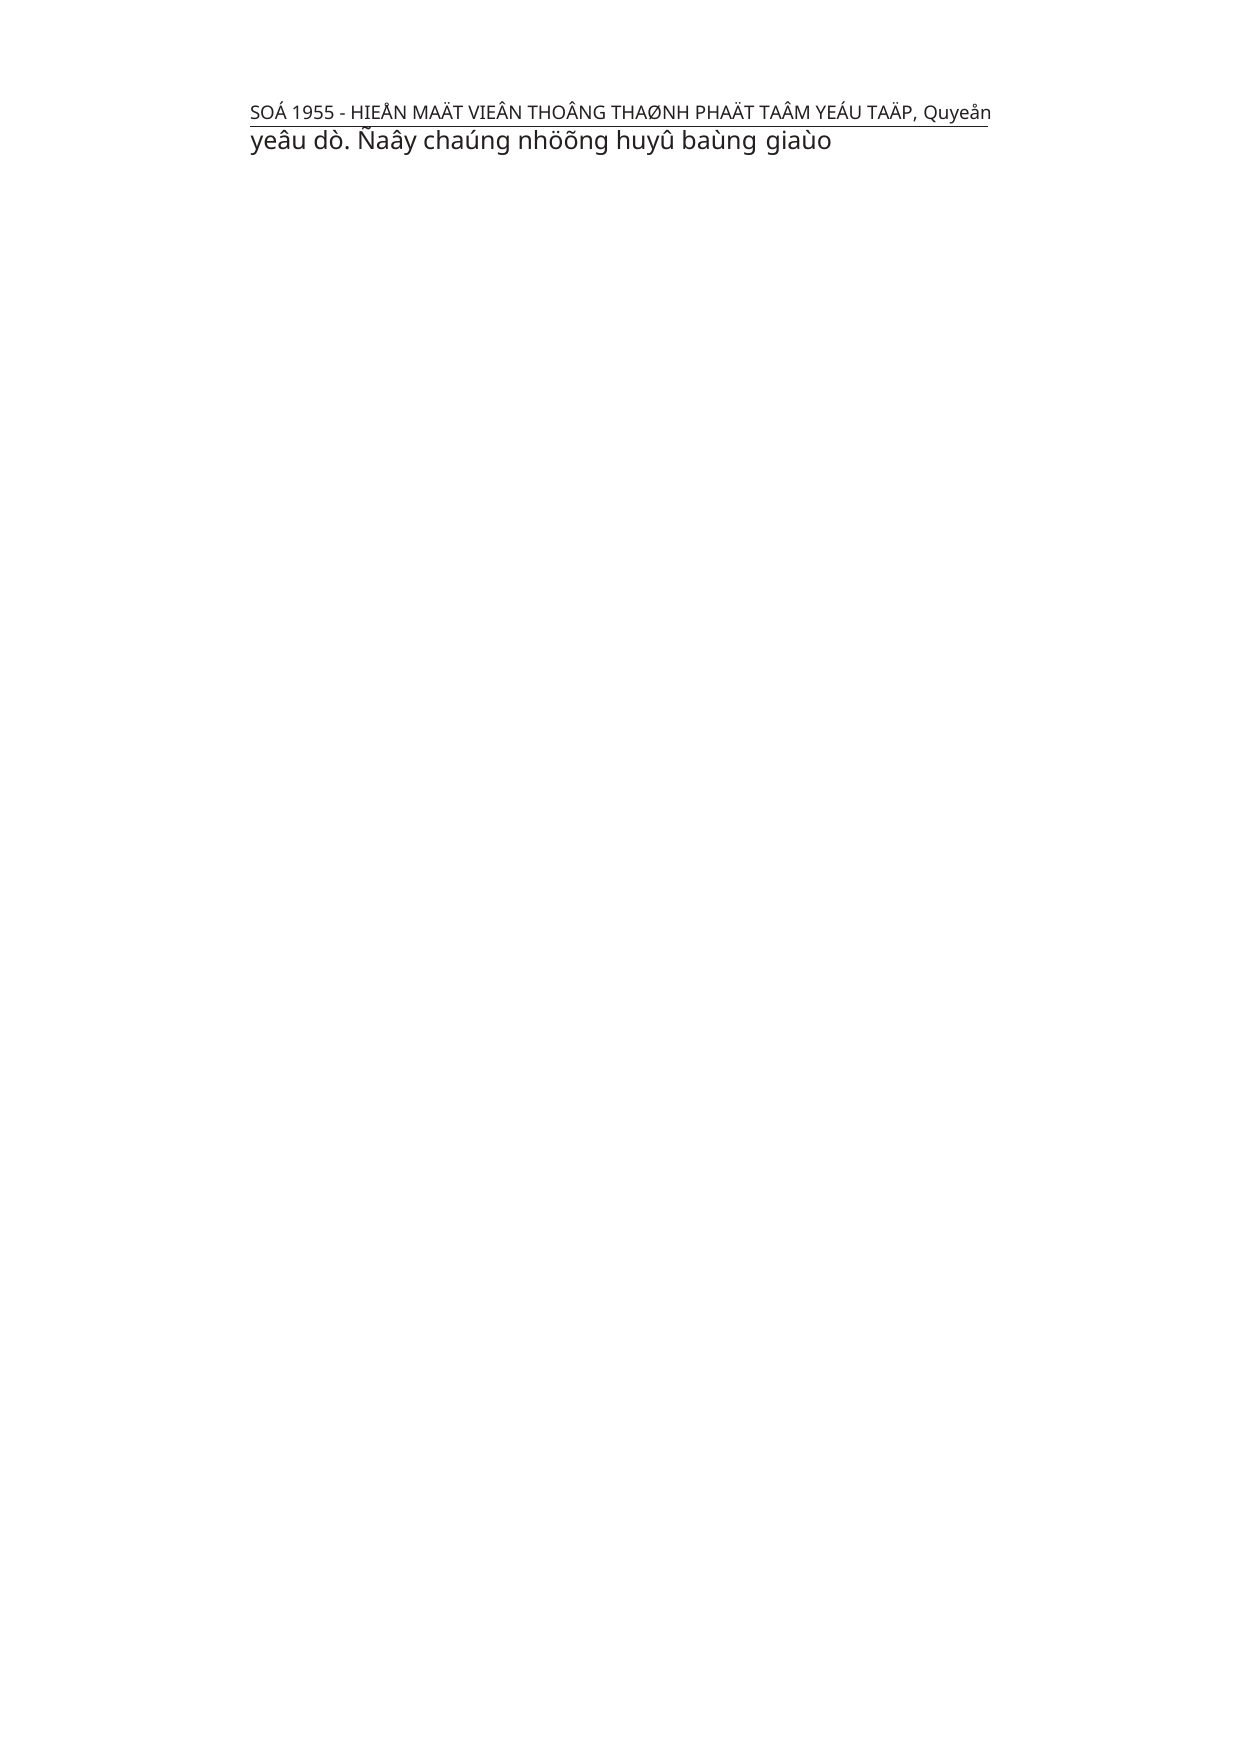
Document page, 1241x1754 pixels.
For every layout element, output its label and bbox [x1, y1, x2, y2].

text [250, 125, 990, 156]
